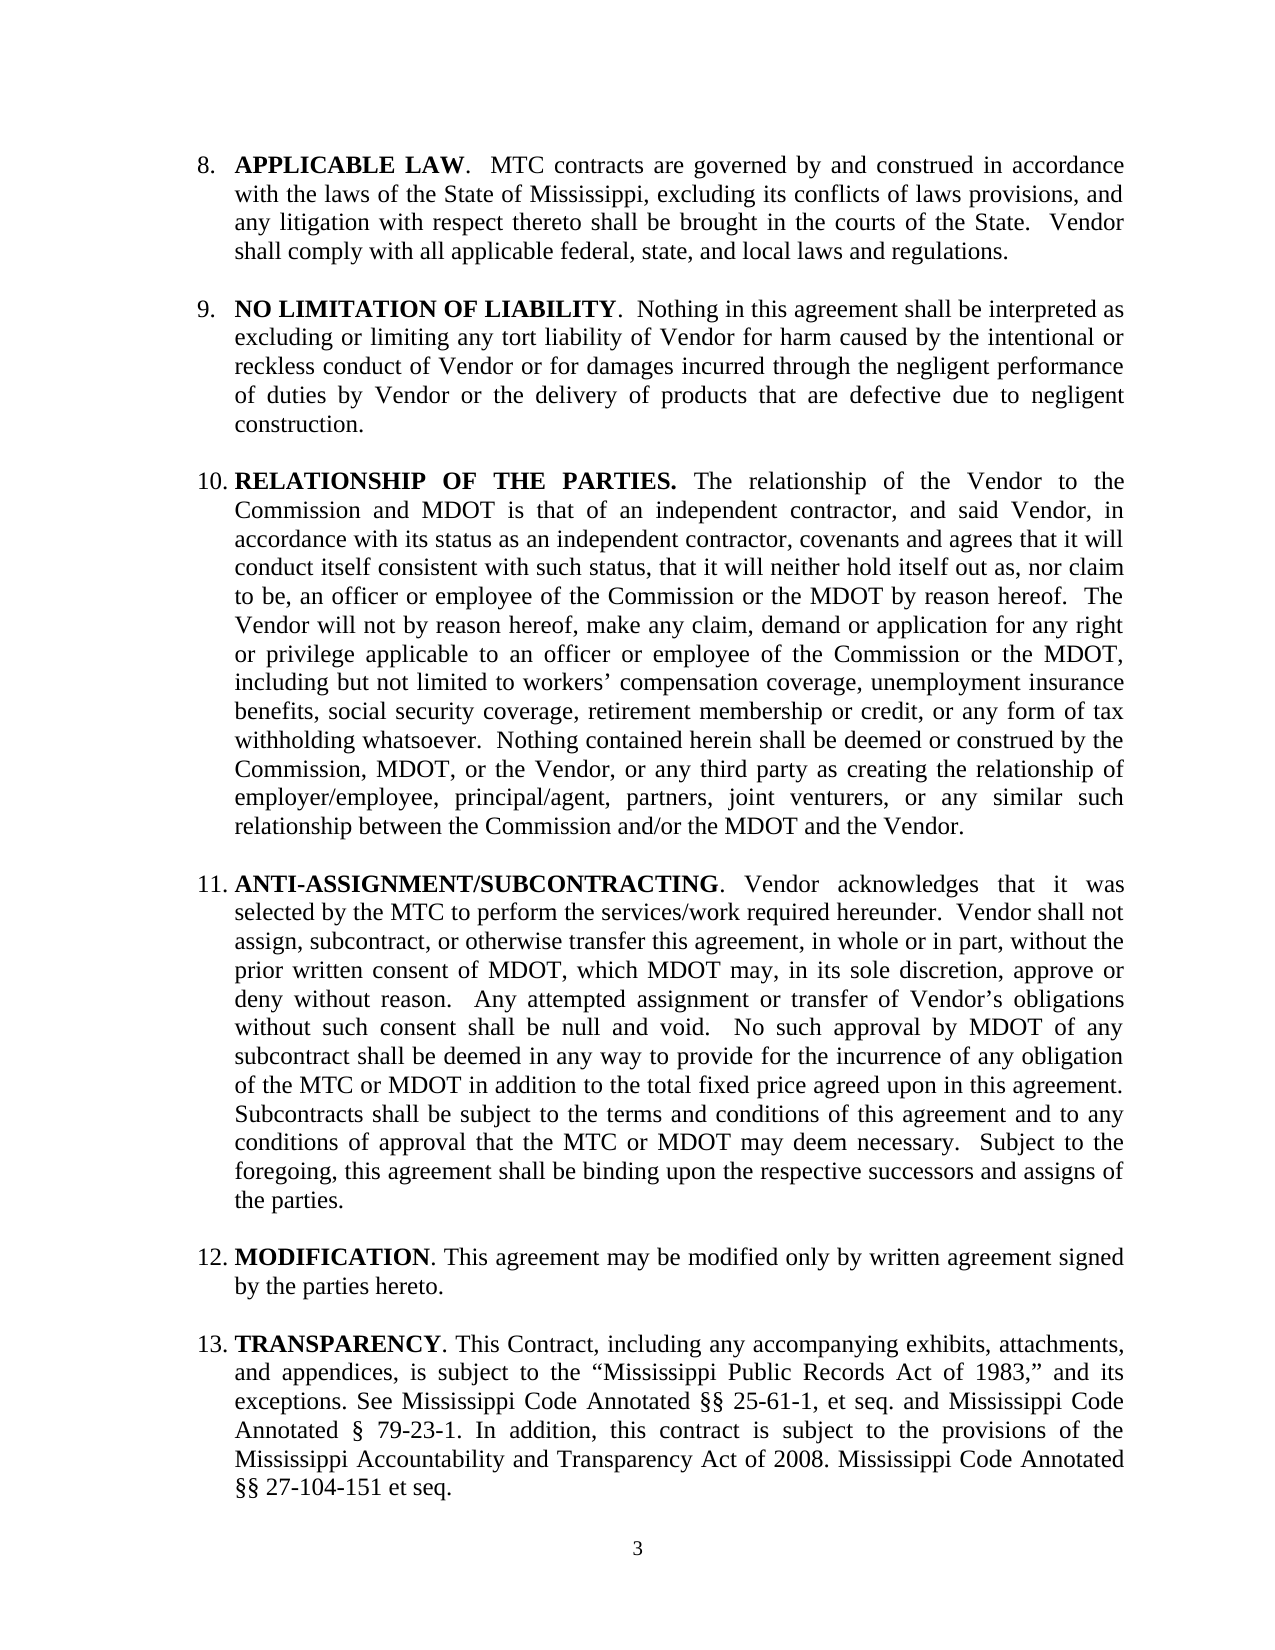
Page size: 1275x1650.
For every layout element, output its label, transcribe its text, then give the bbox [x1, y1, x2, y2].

list TRANSPARENCY. This Contract, including any accompanying exhibits, attachments, and appendices, is subject to the “Mississippi Public Records Act of 1983,” and its exceptions. See Mississippi Code Annotated §§ 25-61-1, et seq. and Mississippi Code Annotated § 79-23-1. In addition, this contract is subject to the provisions of the Mississippi Accountability and Transparency Act of 2008. Mississippi Code Annotated §§ 27-104-151 et seq. [197, 1329, 1125, 1501]
list NO LIMITATION OF LIABILITY. Nothing in this agreement shall be interpreted as excluding or limiting any tort liability of Vendor for harm caused by the intentional or reckless conduct of Vendor or for damages incurred through the negligent performance of duties by Vendor or the delivery of products that are defective due to negligent construction. [197, 294, 1125, 437]
list MODIFICATION. This agreement may be modified only by written agreement signed by the parties hereto. [197, 1242, 1125, 1300]
list ANTI-ASSIGNMENT/SUBCONTRACTING. Vendor acknowledges that it was selected by the MTC to perform the services/work required hereunder. Vendor shall not assign, subcontract, or otherwise transfer this agreement, in whole or in part, without the prior written consent of MDOT, which MDOT may, in its sole discretion, approve or deny without reason. Any attempted assignment or transfer of Vendor’s obligations without such consent shall be null and void. No such approval by MDOT of any subcontract shall be deemed in any way to provide for the incurrence of any obligation of the MTC or MDOT in addition to the total fixed price agreed upon in this agreement. Subcontracts shall be subject to the terms and conditions of this agreement and to any conditions of approval that the MTC or MDOT may deem necessary. Subject to the foregoing, this agreement shall be binding upon the respective successors and assigns of the parties. [197, 869, 1125, 1214]
list RELATIONSHIP OF THE PARTIES. The relationship of the Vendor to the Commission and MDOT is that of an independent contractor, and said Vendor, in accordance with its status as an independent contractor, covenants and agrees that it will conduct itself consistent with such status, that it will neither hold itself out as, nor claim to be, an officer or employee of the Commission or the MDOT by reason hereof. The Vendor will not by reason hereof, make any claim, demand or application for any right or privilege applicable to an officer or employee of the Commission or the MDOT, including but not limited to workers’ compensation coverage, unemployment insurance benefits, social security coverage, retirement membership or credit, or any form of tax withholding whatsoever. Nothing contained herein shall be deemed or construed by the Commission, MDOT, or the Vendor, or any third party as creating the relationship of employer/employee, principal/agent, partners, joint venturers, or any similar such relationship between the Commission and/or the MDOT and the Vendor. [197, 466, 1125, 840]
list APPLICABLE LAW. MTC contracts are governed by and construed in accordance with the laws of the State of Mississippi, excluding its conflicts of laws provisions, and any litigation with respect thereto shall be brought in the courts of the State. Vendor shall comply with all applicable federal, state, and local laws and regulations. [197, 150, 1125, 265]
